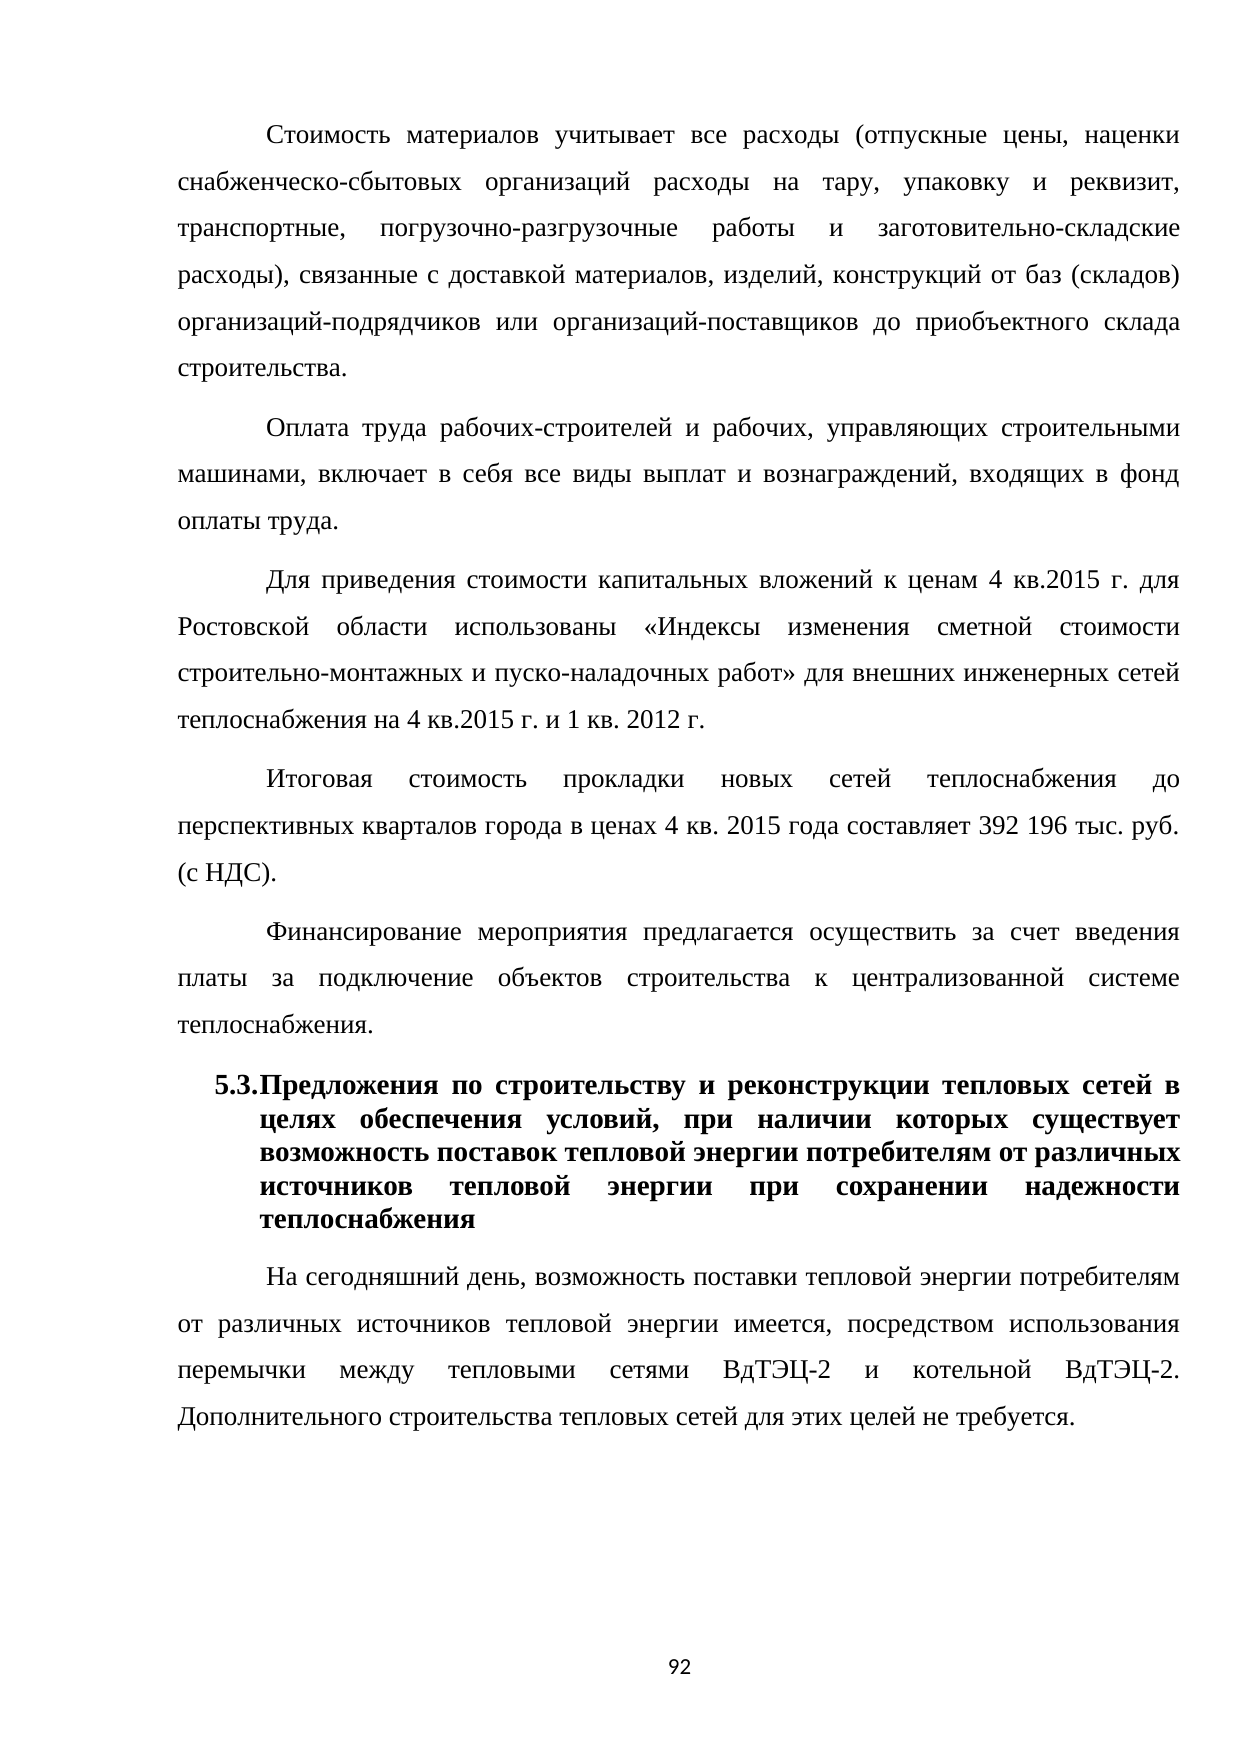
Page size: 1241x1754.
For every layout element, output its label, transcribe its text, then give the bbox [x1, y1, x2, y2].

text Стоимость материалов учитывает все расходы (отпускные цены, наценки снабженческо-сбытовых организаций расходы на тару, упаковку и реквизит, транспортные, погрузочно-разгрузочные работы и заготовительно-складские расходы), связанные с доставкой материалов, изделий, конструкций от баз (складов) организаций-подрядчиков или организаций-поставщиков до приобъектного склада строительства. [177, 118, 1181, 383]
text Для приведения стоимости капитальных вложений к ценам 4 кв.2015 г. для Ростовской области использованы «Индексы изменения сметной стоимости строительно-монтажных и пуско-наладочных работ» для внешних инженерных сетей теплоснабжения на 4 кв.2015 г. и 1 кв. 2012 г. [177, 563, 1181, 734]
text Предложения по строительству и реконструкции тепловых сетей в целях обеспечения условий, при наличии которых существует возможность поставок тепловой энергии потребителям от различных источников тепловой энергии при сохранении надежности теплоснабжения [214, 1067, 1181, 1235]
text Итоговая стоимость прокладки новых сетей теплоснабжения до перспективных кварталов города в ценах 4 кв. 2015 года составляет 392 196 тыс. руб. (с НДС). [177, 762, 1181, 887]
text На сегодняшний день, возможность поставки тепловой энергии потребителям от различных источников тепловой энергии имеется, посредством использования перемычки между тепловыми сетями ВдТЭЦ-2 и котельной ВдТЭЦ-2. Дополнительного строительства тепловых сетей для этих целей не требуется. [177, 1260, 1181, 1431]
text Финансирование мероприятия предлагается осуществить за счет введения платы за подключение объектов строительства к централизованной системе теплоснабжения. [177, 915, 1181, 1039]
text Оплата труда рабочих-строителей и рабочих, управляющих строительными машинами, включает в себя все виды выплат и вознаграждений, входящих в фонд оплаты труда. [177, 411, 1181, 535]
